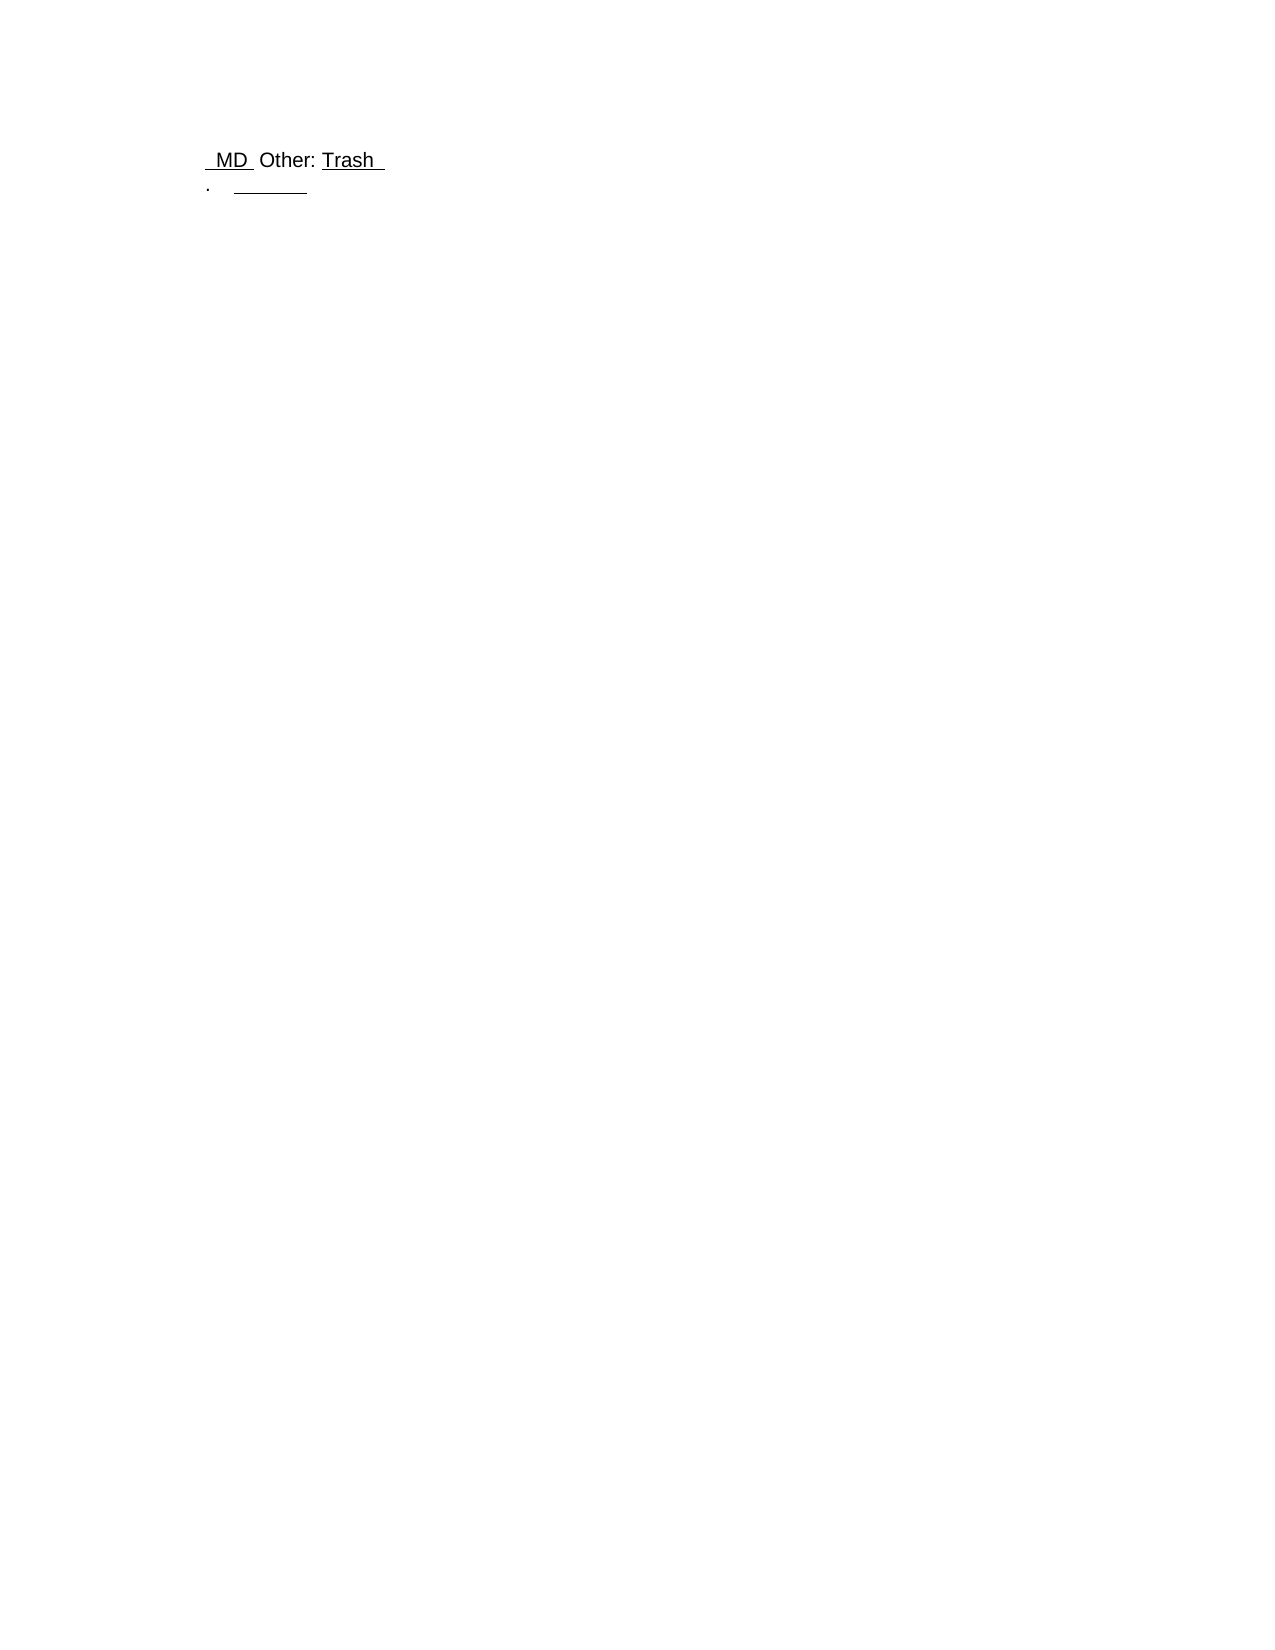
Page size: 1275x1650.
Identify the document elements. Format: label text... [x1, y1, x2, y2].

text MD Other: Trash . [205, 148, 388, 196]
